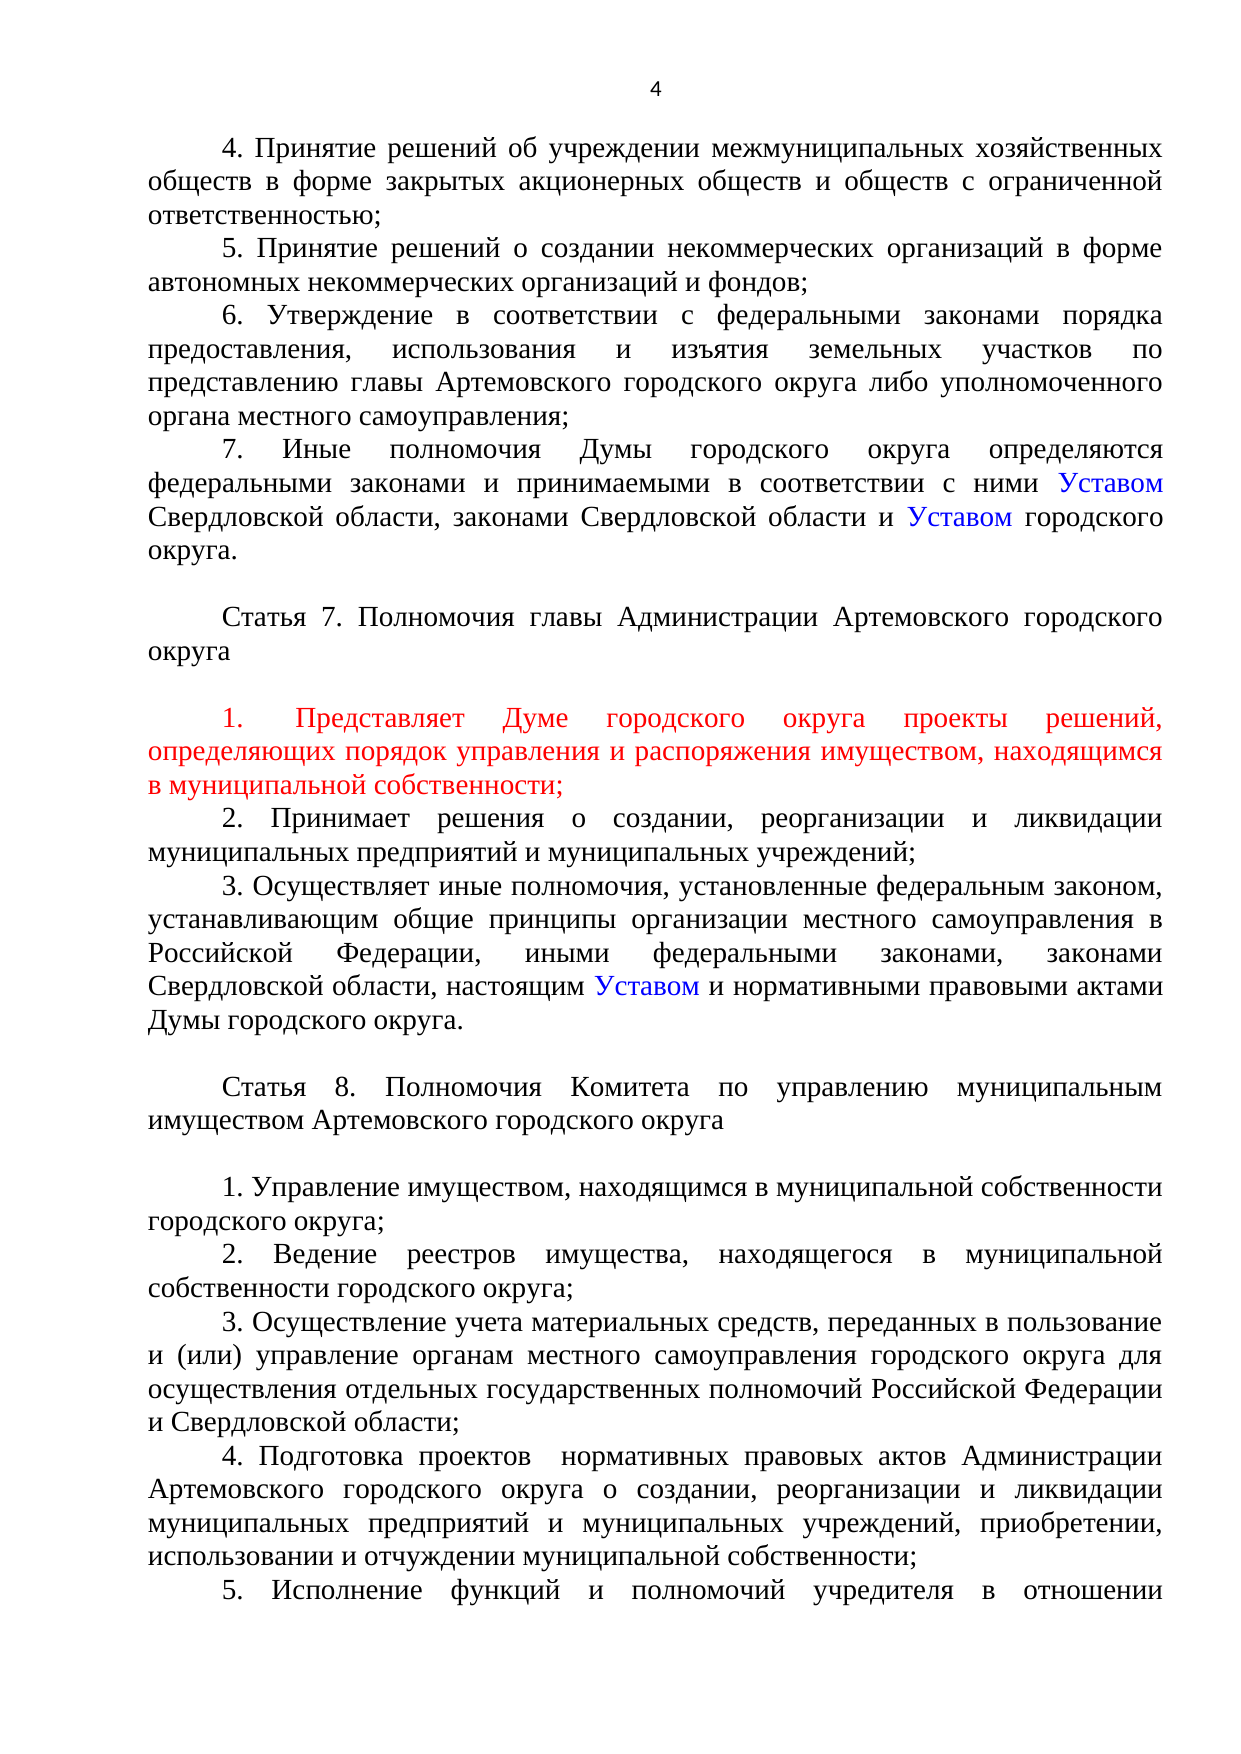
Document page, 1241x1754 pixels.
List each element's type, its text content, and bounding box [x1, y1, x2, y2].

text 6. Утверждение в соответствии с федеральными законами порядка предоставления, использования и изъятия земельных участков по представлению главы Артемовского городского округа либо уполномоченного органа местного самоуправления; [148, 297, 1163, 432]
text Статья 8. Полномочия Комитета по управлению муниципальным имуществом Артемовского городского округа [148, 1069, 1163, 1136]
text 5. Принятие решений о создании некоммерческих организаций в форме автономных некоммерческих организаций и фондов; [148, 230, 1163, 297]
text 7. Иные полномочия Думы городского округа определяются федеральными законами и принимаемыми в соответствии с ними Уставом Свердловской области, законами Свердловской области и Уставом городского округа. [148, 432, 1163, 566]
text 4. Подготовка проектов нормативных правовых актов Администрации Артемовского городского округа о создании, реорганизации и ликвидации муниципальных предприятий и муниципальных учреждений, приобретении, использовании и отчуждении муниципальной собственности; [148, 1438, 1163, 1572]
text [148, 1572, 1163, 1606]
text Статья 7. Полномочия главы Администрации Артемовского городского округа [148, 599, 1163, 666]
text 3. Осуществление учета материальных средств, переданных в пользование и (или) управление органам местного самоуправления городского округа для осуществления отдельных государственных полномочий Российской Федерации и Свердловской области; [148, 1304, 1163, 1438]
list Представляет Думе городского округа проекты решений, определяющих порядок управления и распоряжения имуществом, находящимся в муниципальной собственности; [148, 700, 1163, 801]
text 1. Управление имуществом, находящимся в муниципальной собственности городского округа; [148, 1169, 1163, 1237]
text 4. Принятие решений об учреждении межмуниципальных хозяйственных обществ в форме закрытых акционерных обществ и обществ с ограниченной ответственностью; [148, 130, 1163, 230]
text 2. Принимает решения о создании, реорганизации и ликвидации муниципальных предприятий и муниципальных учреждений; [148, 801, 1163, 868]
text 2. Ведение реестров имущества, находящегося в муниципальной собственности городского округа; [148, 1237, 1163, 1304]
text 3. Осуществляет иные полномочия, установленные федеральным законом, устанавливающим общие принципы организации местного самоуправления в Российской Федерации, иными федеральными законами, законами Свердловской области, настоящим Уставом и нормативными правовыми актами Думы городского округа. [148, 868, 1163, 1035]
